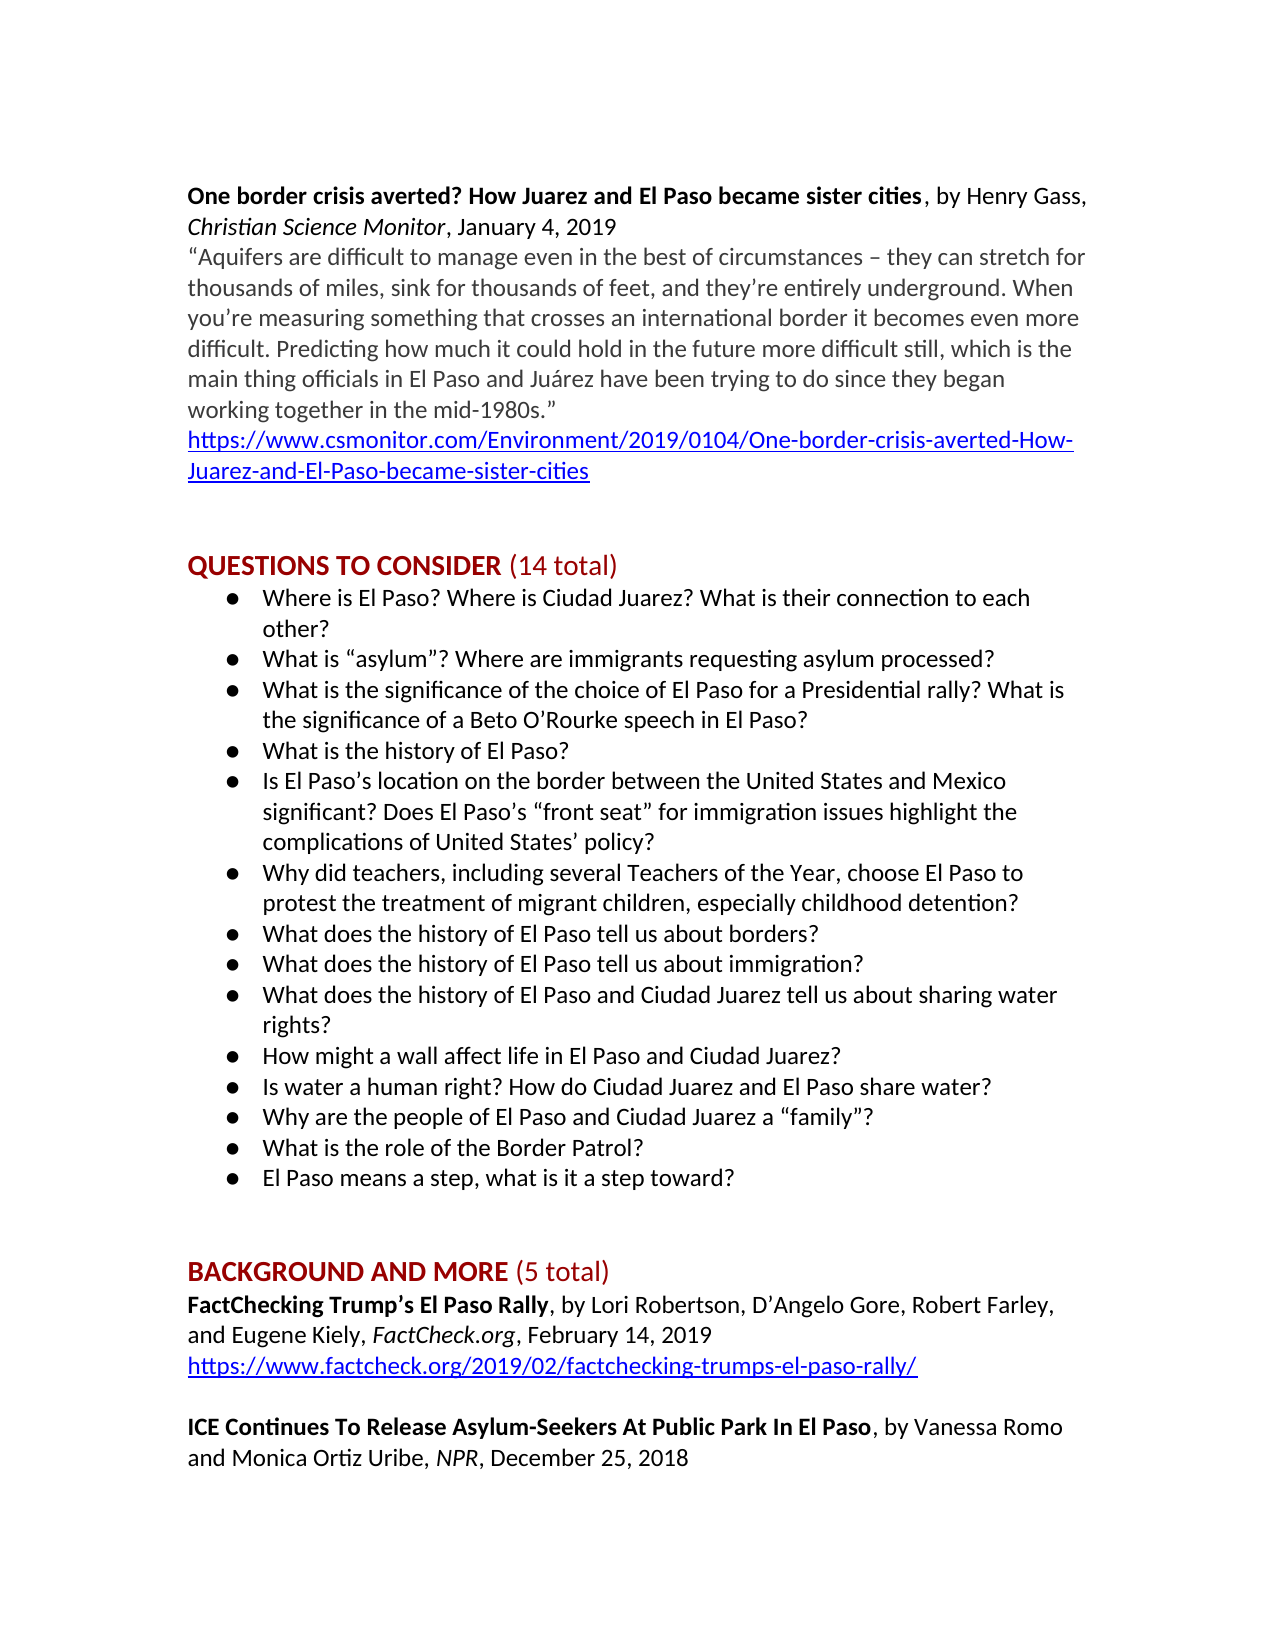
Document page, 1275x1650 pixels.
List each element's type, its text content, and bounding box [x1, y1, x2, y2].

text One border crisis averted? How Juarez and El Paso became sister cities, by Henry Gass, Christian Science Monitor, January 4, 2019 [187, 181, 1087, 242]
text “Aquifers are difficult to manage even in the best of circumstances – they can stretch for thousands of miles, sink for thousands of feet, and they’re entirely underground. When you’re measuring something that crosses an international border it becomes even more difficult. Predicting how much it could hold in the future more difficult still, which is the main thing officials in El Paso and Juárez have been trying to do since they began working together in the mid-1980s.” [557, 242, 1087, 425]
text FactChecking Trump’s El Paso Rally, by Lori Robertson, D’Angelo Gore, Robert Farley, and Eugene Kiely, FactCheck.org, February 14, 2019 [187, 1289, 1087, 1350]
list Why did teachers, including several Teachers of the Year, choose El Paso to protest the treatment of migrant children, especially childhood detention? [225, 857, 1087, 918]
list What is “asylum”? Where are immigrants requesting asylum processed? [225, 643, 1087, 674]
list What is the history of El Paso? [225, 735, 1087, 766]
text https://www.csmonitor.com/Environment/2019/0104/One-border-crisis-averted-How-Juarez-and-El-Paso-became-sister-cities [187, 425, 1087, 486]
text BACKGROUND AND MORE (5 total) [187, 1253, 1087, 1289]
list Where is El Paso? Where is Ciudad Juarez? What is their connection to each other? [225, 582, 1087, 643]
list Is water a human right? How do Ciudad Juarez and El Paso share water? [225, 1071, 1087, 1101]
list What does the history of El Paso tell us about borders? [225, 918, 1087, 949]
text QUESTIONS TO CONSIDER (14 total) [187, 547, 1087, 582]
list What does the history of El Paso tell us about immigration? [225, 949, 1087, 979]
list What is the role of the Border Patrol? [225, 1132, 1087, 1162]
list What is the significance of the choice of El Paso for a Presidential rally? What is the significance of a Beto O’Rourke speech in El Paso? [225, 674, 1087, 735]
list How might a wall affect life in El Paso and Ciudad Juarez? [225, 1040, 1087, 1071]
list What does the history of El Paso and Ciudad Juarez tell us about sharing water rights? [225, 979, 1087, 1040]
list Is El Paso’s location on the border between the United States and Mexico significant? Does El Paso’s “front seat” for immigration issues highlight the complications of United States’ policy? [225, 766, 1087, 857]
list Why are the people of El Paso and Ciudad Juarez a “family”? [225, 1101, 1087, 1132]
text ICE Continues To Release Asylum-Seekers At Public Park In El Paso, by Vanessa Romo and Monica Ortiz Uribe, NPR, December 25, 2018 [187, 1411, 1087, 1472]
list El Paso means a step, what is it a step toward? [225, 1162, 1087, 1193]
text https://www.factcheck.org/2019/02/factchecking-trumps-el-paso-rally/ [187, 1350, 1087, 1381]
